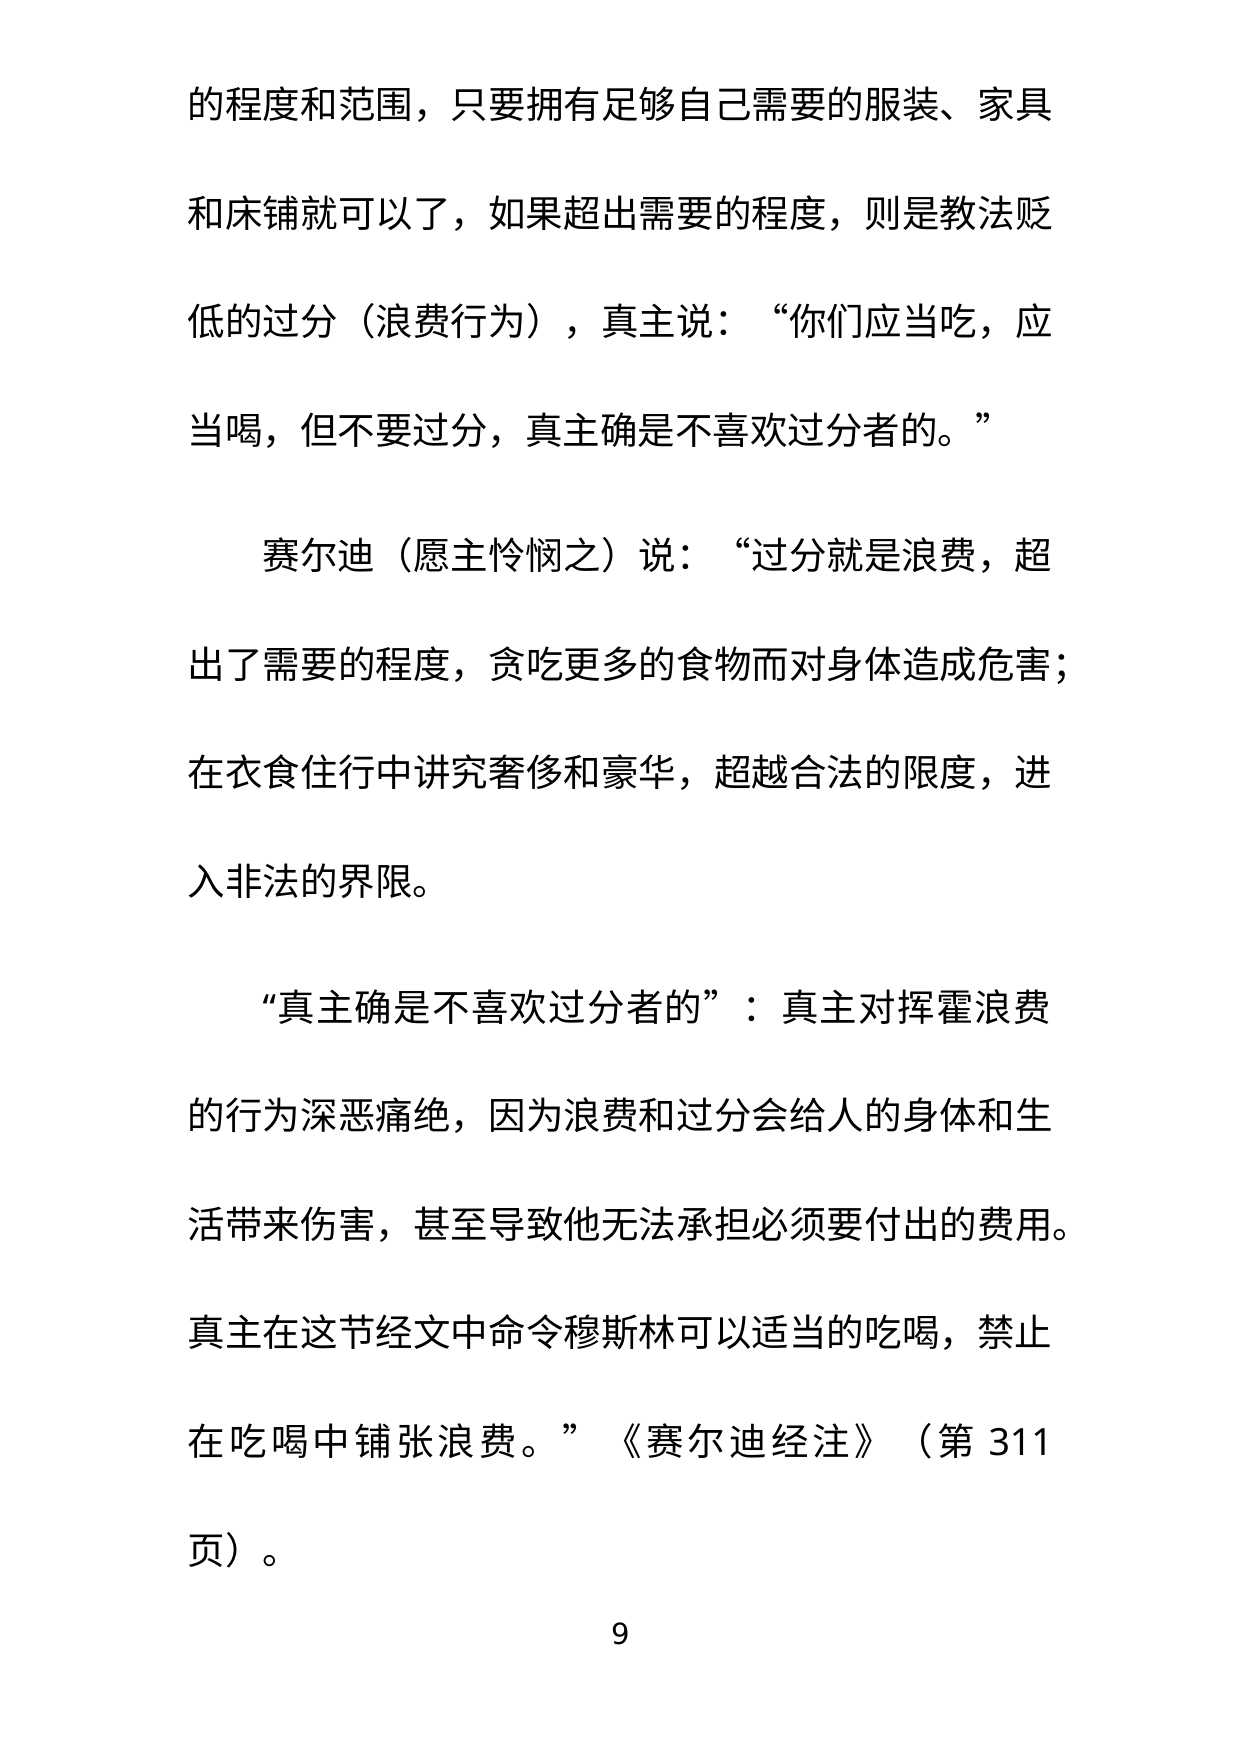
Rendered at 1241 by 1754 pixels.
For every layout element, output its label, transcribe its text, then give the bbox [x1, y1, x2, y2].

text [187, 75, 1053, 455]
text “真主确是不喜欢过分者的”：真主对挥霍浪费的行为深恶痛绝，因为浪费和过分会给人的身体和生活带来伤害，甚至导致他无法承担必须要付出的费用。真主在这节经文中命令穆斯林可以适当的吃喝，禁止在吃喝中铺张浪费。”《赛尔迪经注》（第311页）。 [187, 977, 1053, 1575]
text 赛尔迪（愿主怜悯之）说：“过分就是浪费，超出了需要的程度，贪吃更多的食物而对身体造成危害；在衣食住行中讲究奢侈和豪华，超越合法的限度，进入非法的界限。 [187, 526, 1053, 906]
